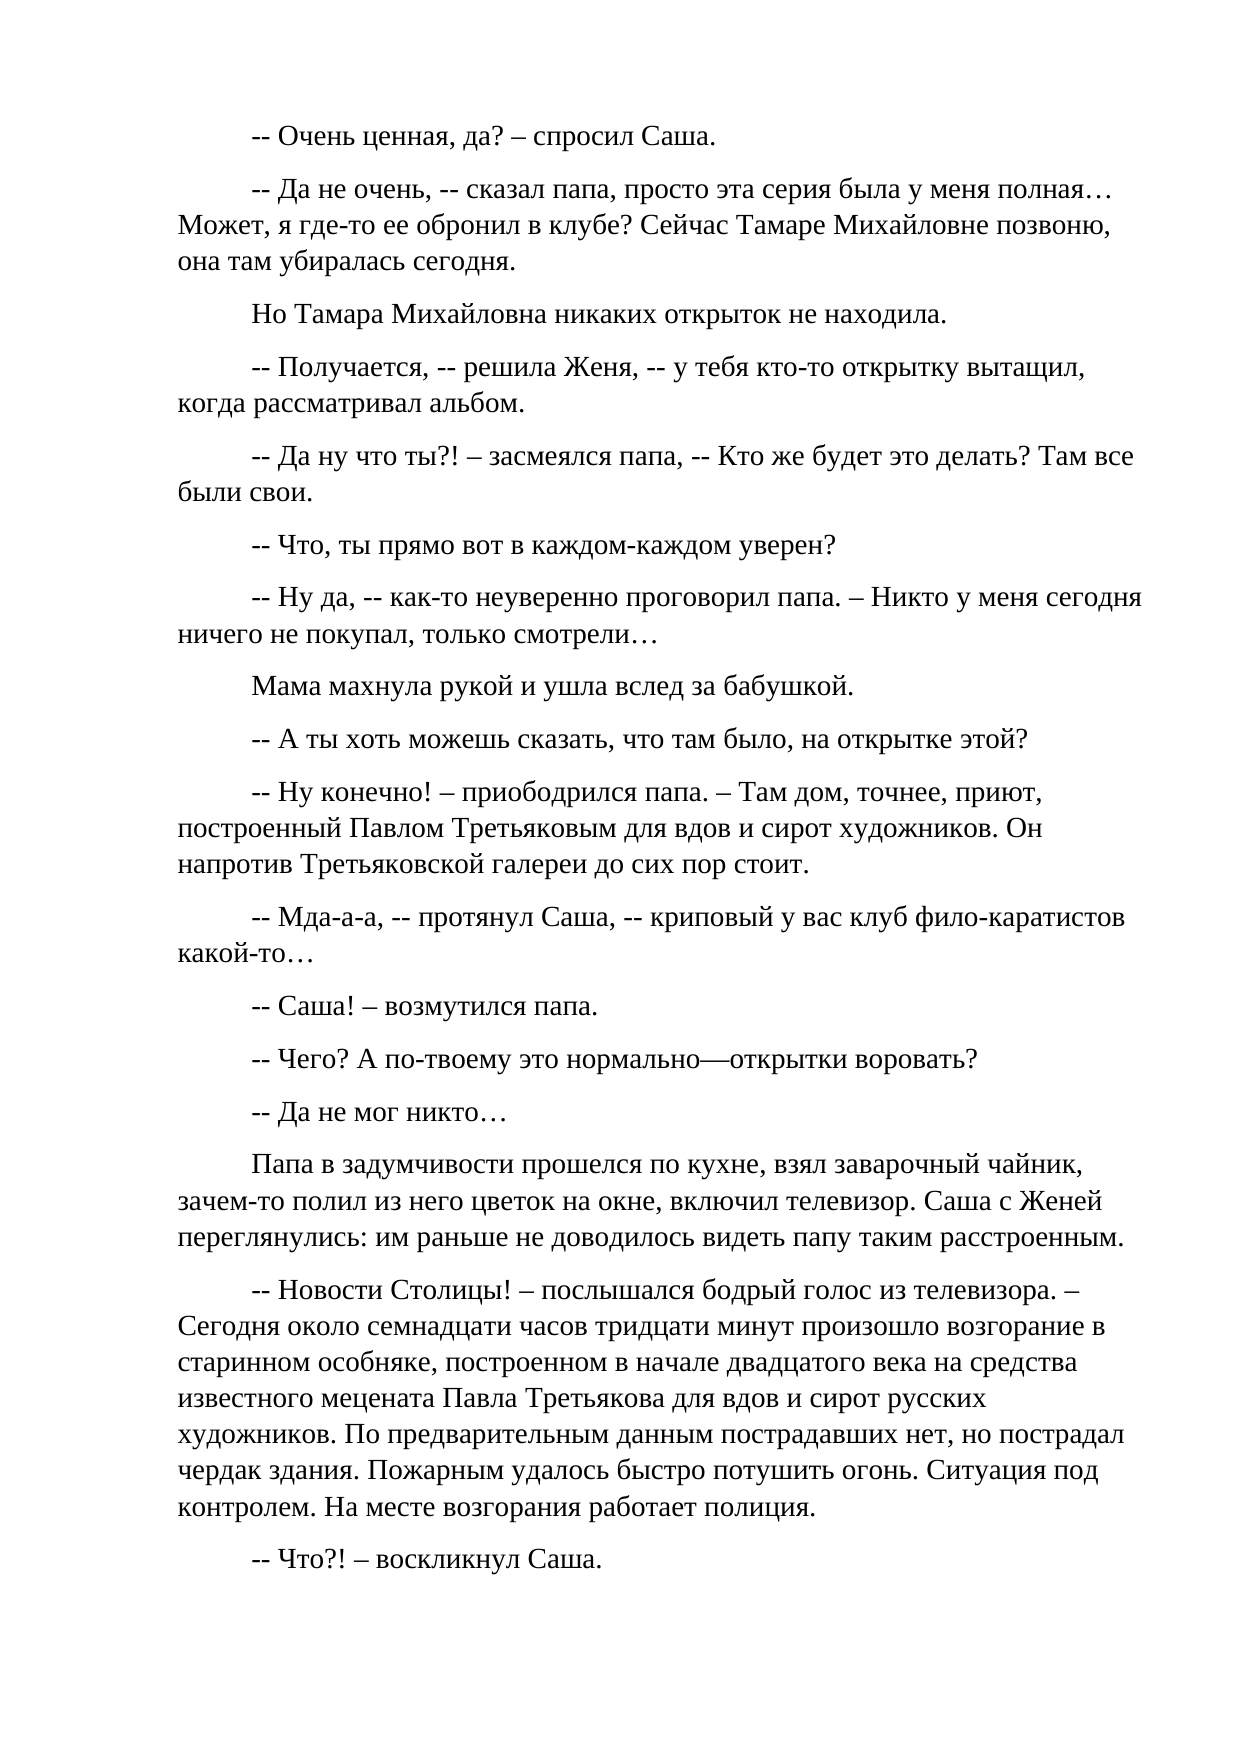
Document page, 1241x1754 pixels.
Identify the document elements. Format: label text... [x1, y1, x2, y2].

text -- Саша! – возмутился папа. [177, 988, 1152, 1022]
text -- Чего? А по-твоему это нормально—открытки воровать? [177, 1041, 1152, 1074]
text -- А ты хоть можешь сказать, что там было, на открытке этой? [177, 721, 1152, 755]
text -- Новости Столицы! – послышался бодрый голос из телевизора. – Сегодня около семнадцати часов тридцати минут произошло возгорание в старинном особняке, построенном в начале двадцатого века на средства известного мецената Павла Третьякова для вдов и сирот русских художников. По предварительным данным пострадавших нет, но пострадал чердак здания. Пожарным удалось быстро потушить огонь. Ситуация под контролем. На месте возгорания работает полиция. [177, 1272, 1152, 1522]
text -- Что?! – воскликнул Саша. [177, 1541, 1152, 1575]
text -- Да не очень, -- сказал папа, просто эта серия была у меня полная… Может, я где-то ее обронил в клубе? Сейчас Тамаре Михайловне позвоню, она там убиралась сегодня. [177, 171, 1152, 277]
text -- Очень ценная, да? – спросил Саша. [177, 118, 1152, 152]
text -- Да ну что ты?! – засмеялся папа, -- Кто же будет это делать? Там все были свои. [177, 438, 1152, 507]
text Но Тамара Михайловна никаких открыток не находила. [177, 296, 1152, 329]
text -- Ну конечно! – приободрился папа. – Там дом, точнее, приют, построенный Павлом Третьяковым для вдов и сирот художников. Он напротив Третьяковской галереи до сих пор стоит. [177, 774, 1152, 880]
text Папа в задумчивости прошелся по кухне, взял заварочный чайник, зачем-то полил из него цветок на окне, включил телевизор. Саша с Женей переглянулись: им раньше не доводилось видеть папу таким расстроенным. [177, 1147, 1152, 1252]
text Мама махнула рукой и ушла вслед за бабушкой. [177, 668, 1152, 702]
text -- Что, ты прямо вот в каждом-каждом уверен? [177, 527, 1152, 560]
text -- Получается, -- решила Женя, -- у тебя кто-то открытку вытащил, когда рассматривал альбом. [177, 349, 1152, 418]
text -- Да не мог никто… [177, 1094, 1152, 1127]
text -- Ну да, -- как-то неуверенно проговорил папа. – Никто у меня сегодня ничего не покупал, только смотрели… [177, 579, 1152, 649]
text -- Мда-а-а, -- протянул Саша, -- криповый у вас клуб фило-каратистов какой-то… [177, 899, 1152, 969]
